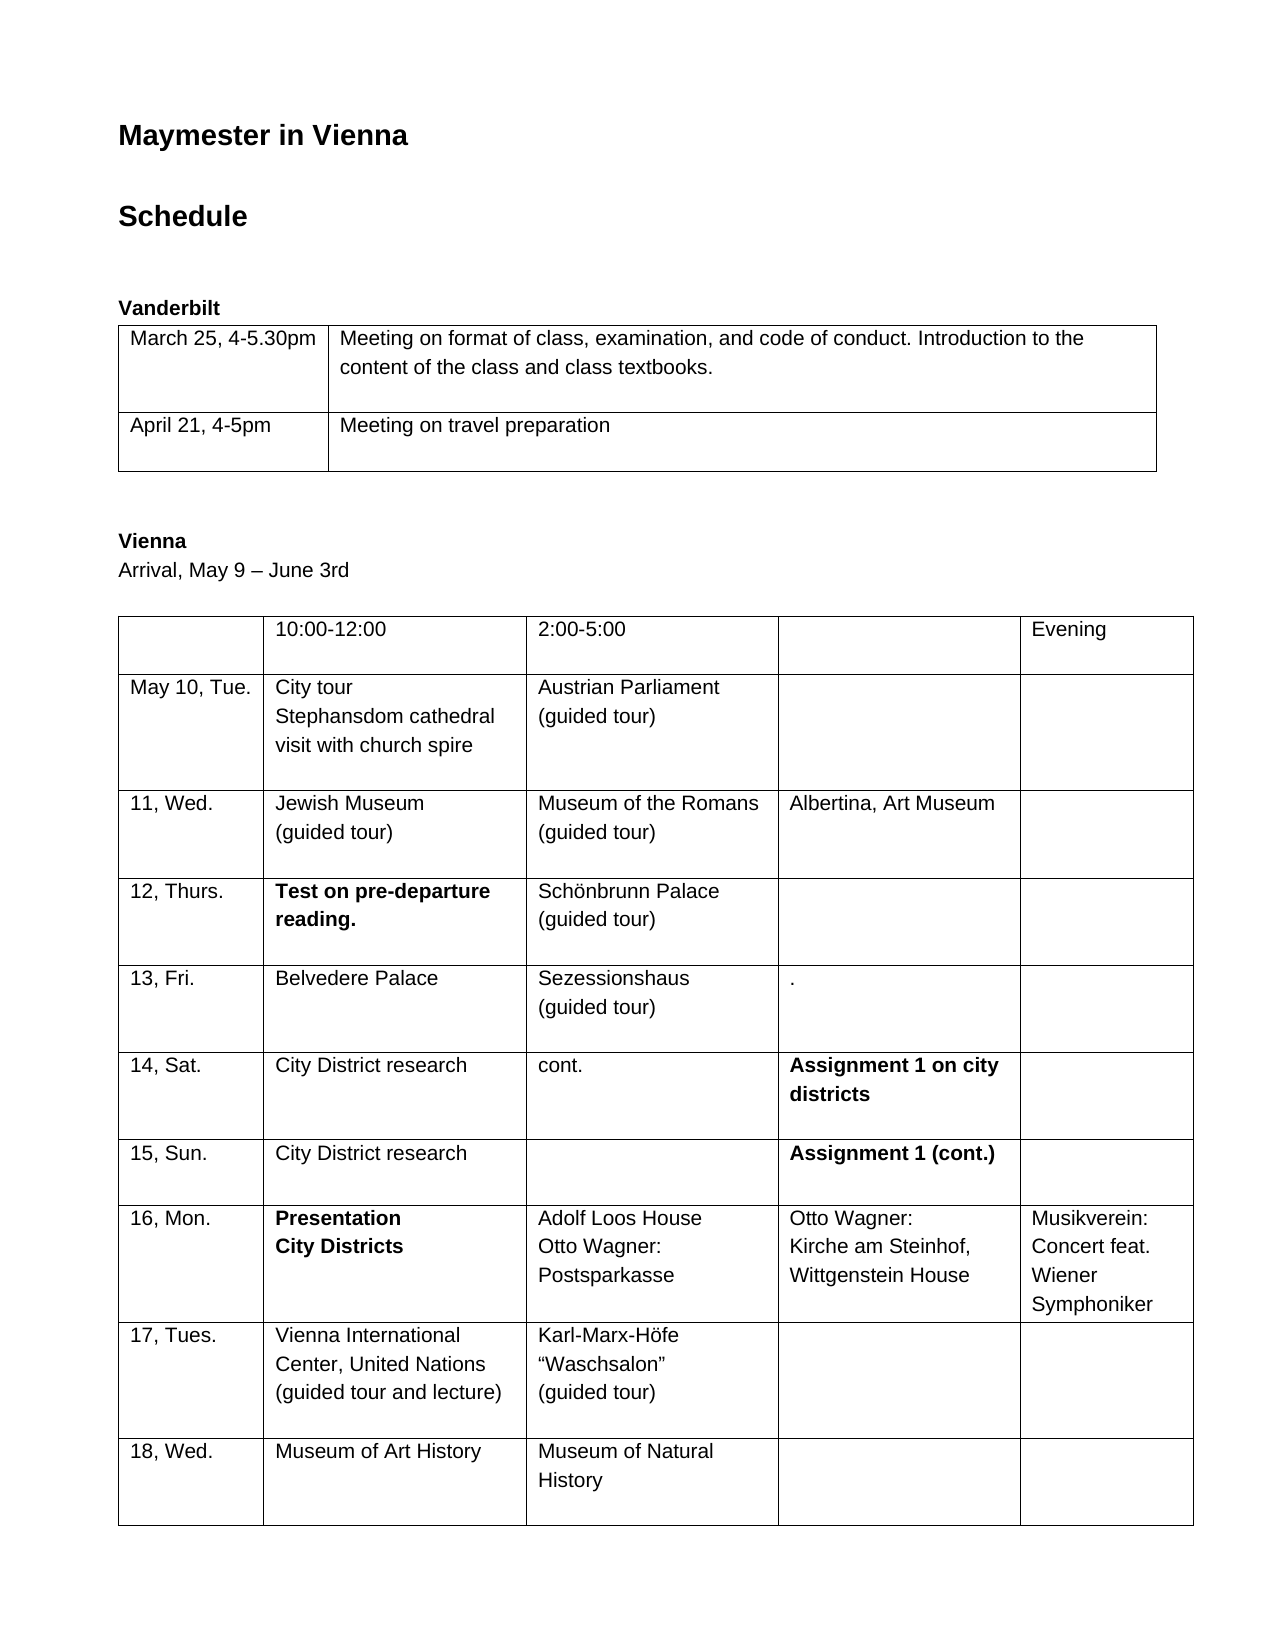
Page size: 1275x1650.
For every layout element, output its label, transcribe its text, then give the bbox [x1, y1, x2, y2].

table_cell 11, Wed. [119, 791, 263, 877]
table_cell 15, Sun. [119, 1140, 263, 1204]
table_header [119, 617, 263, 674]
table_cell 13, Fri. [119, 966, 263, 1052]
table_cell Jewish Museum (guided tour) [264, 791, 526, 877]
table_cell Otto Wagner: Kirche am Steinhof, Wittgenstein House [779, 1206, 1020, 1322]
table_header Evening [1021, 617, 1193, 674]
table_cell Karl-Marx-Höfe “Waschsalon” (guided tour) [527, 1323, 778, 1438]
table_cell April 21, 4-5pm [119, 413, 328, 471]
table_cell Assignment 1 (cont.) [779, 1140, 1020, 1204]
text Arrival, May 9 – June 3rd [118, 558, 1157, 582]
table_cell Schönbrunn Palace (guided tour) [527, 879, 778, 965]
table_cell 12, Thurs. [119, 879, 263, 965]
table_cell [779, 879, 1020, 965]
table_cell City District research [264, 1140, 526, 1204]
table_cell [1021, 1140, 1193, 1204]
table_cell cont. [527, 1053, 778, 1139]
table_cell [1021, 1323, 1193, 1438]
table_cell Belvedere Palace [264, 966, 526, 1052]
table_cell 16, Mon. [119, 1206, 263, 1322]
table_cell . [779, 966, 1020, 1052]
table_cell [779, 675, 1020, 790]
table_cell Presentation City Districts [264, 1206, 526, 1322]
table_cell 17, Tues. [119, 1323, 263, 1438]
table_header Meeting on format of class, examination, and code of conduct. Introduction to the content of the class and class textbooks. [329, 326, 1156, 412]
table_cell [1021, 791, 1193, 877]
table_cell City District research [264, 1053, 526, 1139]
table_header March 25, 4-5.30pm [119, 326, 328, 412]
table_cell Assignment 1 on city districts [779, 1053, 1020, 1139]
table_cell [1021, 879, 1193, 965]
table_cell Vienna International Center, United Nations (guided tour and lecture) [264, 1323, 526, 1438]
text Maymester in Vienna [118, 118, 1157, 152]
table_cell [1021, 1053, 1193, 1139]
table_header 2:00-5:00 [527, 617, 778, 674]
text Vienna [118, 529, 1157, 553]
table_cell [1021, 675, 1193, 790]
table_cell 18, Wed. [119, 1439, 263, 1525]
text Schedule [118, 198, 1157, 232]
table_header [779, 617, 1020, 674]
table_cell Museum of Art History [264, 1439, 526, 1525]
table_cell Sezessionshaus (guided tour) [527, 966, 778, 1052]
table_cell Adolf Loos House Otto Wagner: Postsparkasse [527, 1206, 778, 1322]
table_cell Austrian Parliament (guided tour) [527, 675, 778, 790]
table_cell May 10, Tue. [119, 675, 263, 790]
table_cell Museum of Natural History [527, 1439, 778, 1525]
table_cell [779, 1439, 1020, 1525]
table_cell [779, 1323, 1020, 1438]
table_header 10:00-12:00 [264, 617, 526, 674]
table_cell Albertina, Art Museum [779, 791, 1020, 877]
text Vanderbilt [118, 296, 1157, 320]
table_cell Museum of the Romans (guided tour) [527, 791, 778, 877]
table_cell Musikverein: Concert feat. Wiener Symphoniker [1021, 1206, 1193, 1322]
table_cell City tour Stephansdom cathedral visit with church spire [264, 675, 526, 790]
table_cell [1021, 966, 1193, 1052]
table_cell Test on pre-departure reading. [264, 879, 526, 965]
table_cell [527, 1140, 778, 1204]
table_cell [1021, 1439, 1193, 1525]
table_cell Meeting on travel preparation [329, 413, 1156, 471]
table_cell 14, Sat. [119, 1053, 263, 1139]
